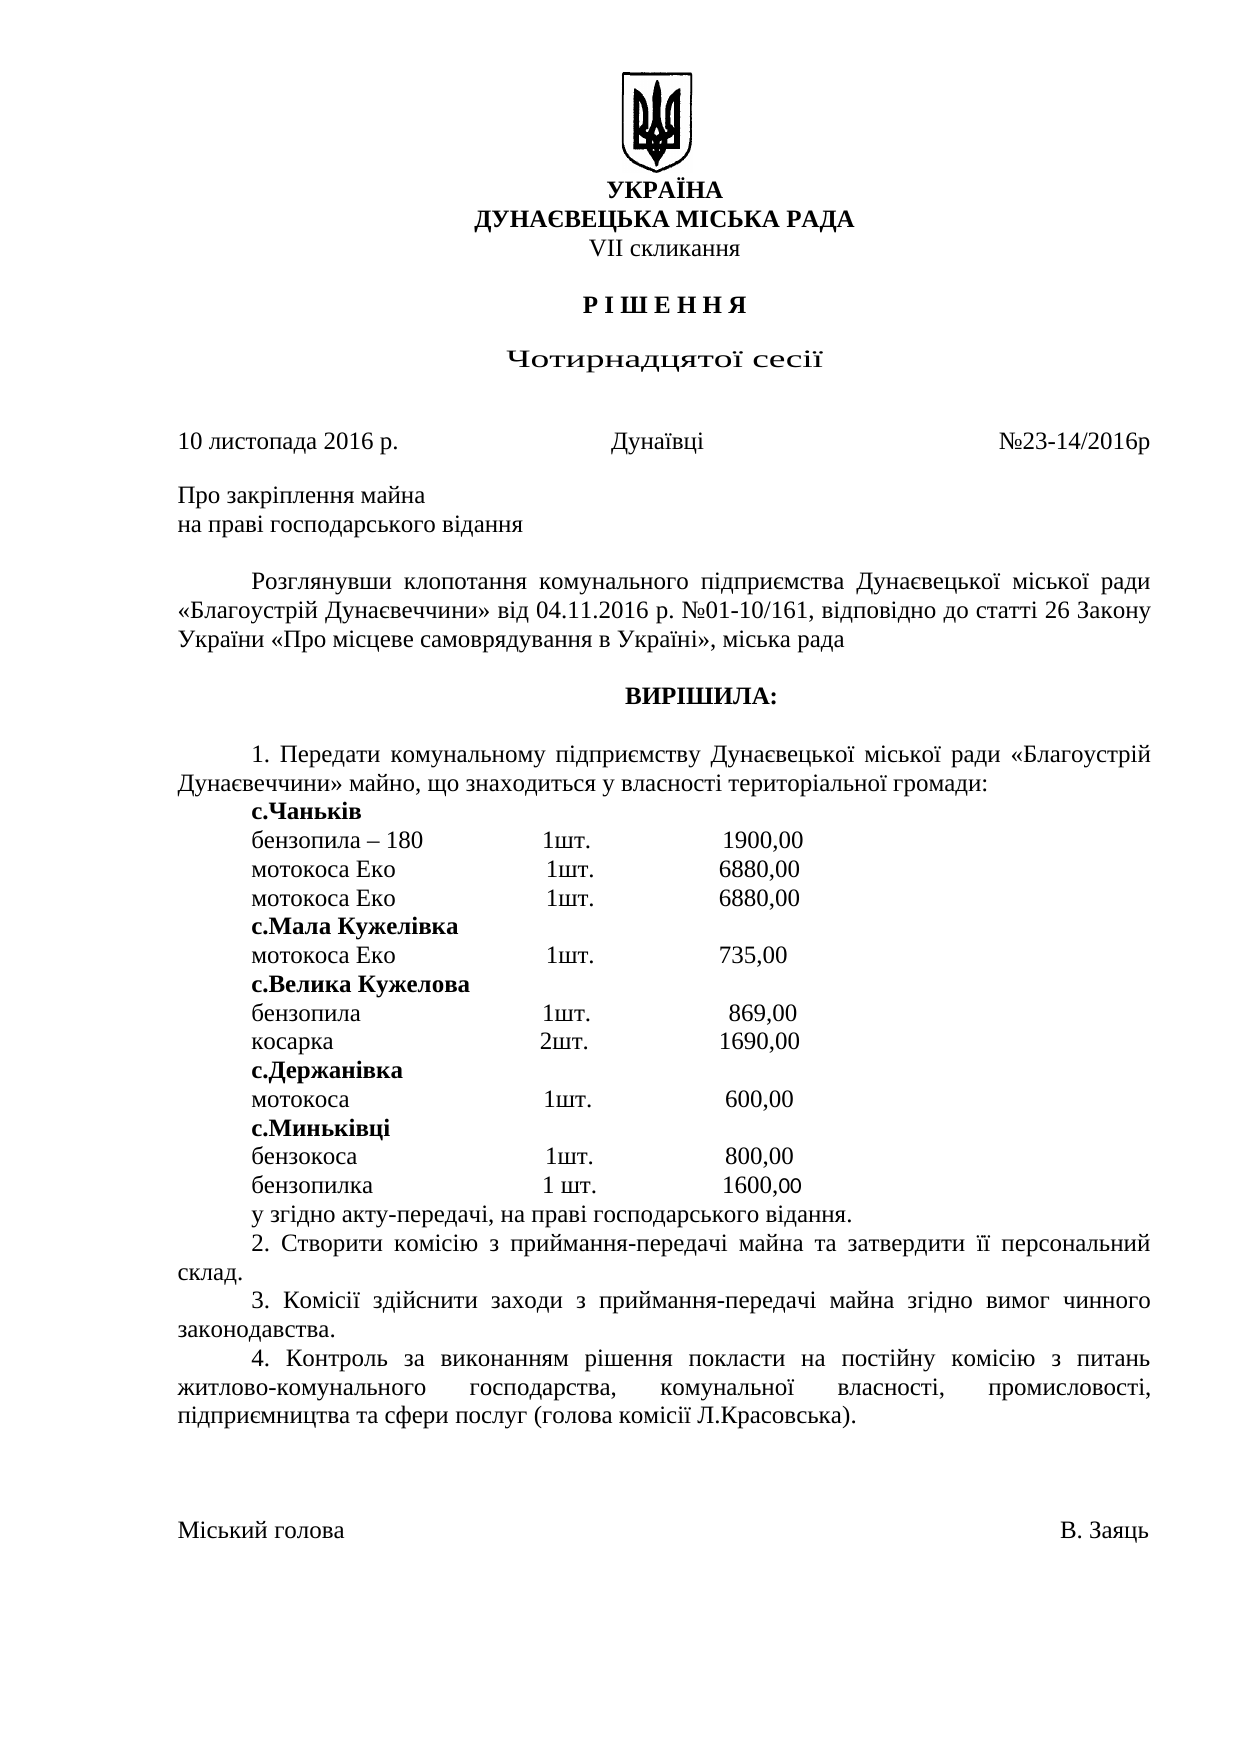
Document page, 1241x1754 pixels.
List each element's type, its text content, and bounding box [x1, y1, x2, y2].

text бензопила – 180 1шт. 1900,00 [177, 825, 1152, 854]
text 2. Створити комісію з приймання-передачі майна та затвердити її персональний склад. [177, 1228, 1152, 1285]
text УКРАЇНА [177, 176, 1152, 204]
text с.Мала Кужелівка [177, 911, 1152, 940]
subtitle Чотирнадцятої сесії [177, 344, 1152, 373]
text VII скликання [177, 233, 1152, 262]
text 3. Комісії здійснити заходи з приймання-передачі майна згідно вимог чинного законодавства. [177, 1285, 1152, 1343]
text с.Чаньків [177, 796, 1152, 825]
text Міський голова В. Заяць [177, 1515, 1152, 1544]
text бензокоса 1шт. 800,00 [177, 1141, 1152, 1170]
text бензопила 1шт. 869,00 [177, 998, 1152, 1026]
text косарка 2шт. 1690,00 [177, 1026, 1152, 1055]
text с.Держанівка [177, 1055, 1152, 1084]
text 1. Передати комунальному підприємству Дунаєвецької міської ради «Благоустрій Дунаєвеччини» майно, що знаходиться у власності територіальної громади: [177, 739, 1152, 796]
text мотокоса Еко 1шт. 735,00 [177, 940, 1152, 969]
text на праві господарського відання [177, 509, 1152, 538]
text Р І Ш Е Н Н Я [177, 291, 1152, 319]
text 10 листопада 2016 р. Дунаївці №23-14/2016р [177, 426, 1152, 455]
text бензопилка 1 шт. 1600,00 [177, 1170, 1152, 1199]
text Дунаєвецька міська рада [177, 204, 1152, 233]
picture [621, 72, 693, 173]
text у згідно акту-передачі, на праві господарського відання. [177, 1199, 1152, 1228]
text с.Миньківці [177, 1113, 1152, 1141]
text мотокоса 1шт. 600,00 [177, 1084, 1152, 1113]
text с.Велика Кужелова [177, 969, 1152, 998]
text Розглянувши клопотання комунального підприємства Дунаєвецької міської ради «Благоустрій Дунаєвеччини» від 04.11.2016 р. №01-10/161, відповідно до статті 26 Закону України «Про місцеве самоврядування в Україні», міська рада [177, 566, 1152, 653]
text мотокоса Еко 1шт. 6880,00 [177, 883, 1152, 911]
text ВИРІШИЛА: [177, 681, 1152, 710]
text Про закріплення майна [177, 480, 1152, 509]
text мотокоса Еко 1шт. 6880,00 [177, 854, 1152, 883]
text 4. Контроль за виконанням рішення покласти на постійну комісію з питань житлово-комунального господарства, комунальної власності, промисловості, підприємництва та сфери послуг (голова комісії Л.Красовська). [177, 1343, 1152, 1429]
